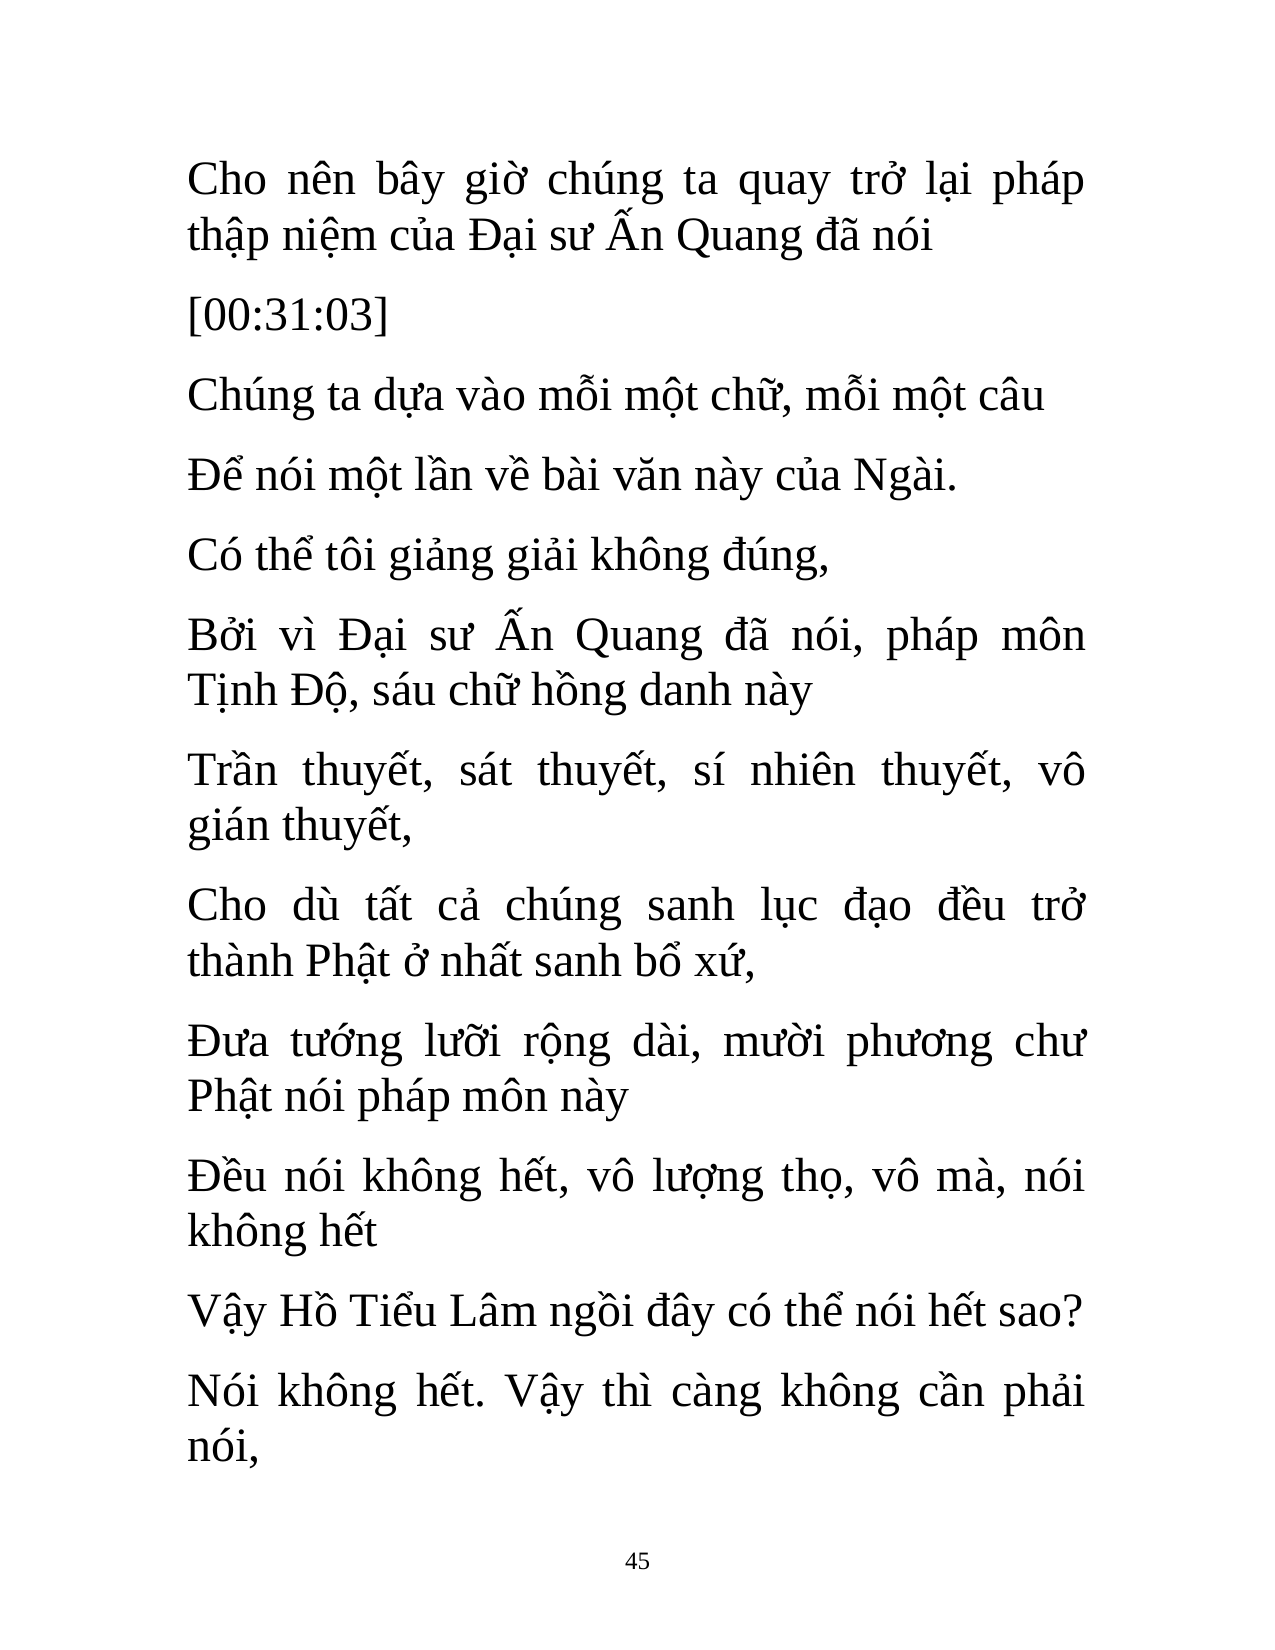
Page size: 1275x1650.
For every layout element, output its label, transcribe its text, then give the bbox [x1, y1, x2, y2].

text Vậy Hồ Tiểu Lâm ngồi đây có thể nói hết sao? [187, 1282, 1087, 1337]
text Để nói một lần về bài văn này của Ngài. [187, 445, 1087, 501]
text Đều nói không hết, vô lượng thọ, vô mà, nói không hết [187, 1146, 1087, 1257]
text Chúng ta dựa vào mỗi một chữ, mỗi một câu [187, 365, 1087, 420]
text Bởi vì Đại sư Ấn Quang đã nói, pháp môn Tịnh Độ, sáu chữ hồng danh này [187, 606, 1087, 716]
text Đưa tướng lưỡi rộng dài, mười phương chư Phật nói pháp môn này [187, 1011, 1087, 1121]
text Trần thuyết, sát thuyết, sí nhiên thuyết, vô gián thuyết, [187, 741, 1087, 851]
text Cho nên bây giờ chúng ta quay trở lại pháp thập niệm của Đại sư Ấn Quang đã nói [187, 150, 1087, 260]
text Có thể tôi giảng giải không đúng, [187, 526, 1087, 581]
text [00:31:03] [187, 285, 1087, 340]
text Nói không hết. Vậy thì càng không cần phải nói, [187, 1362, 1087, 1472]
text Cho dù tất cả chúng sanh lục đạo đều trở thành Phật ở nhất sanh bổ xứ, [187, 876, 1087, 986]
